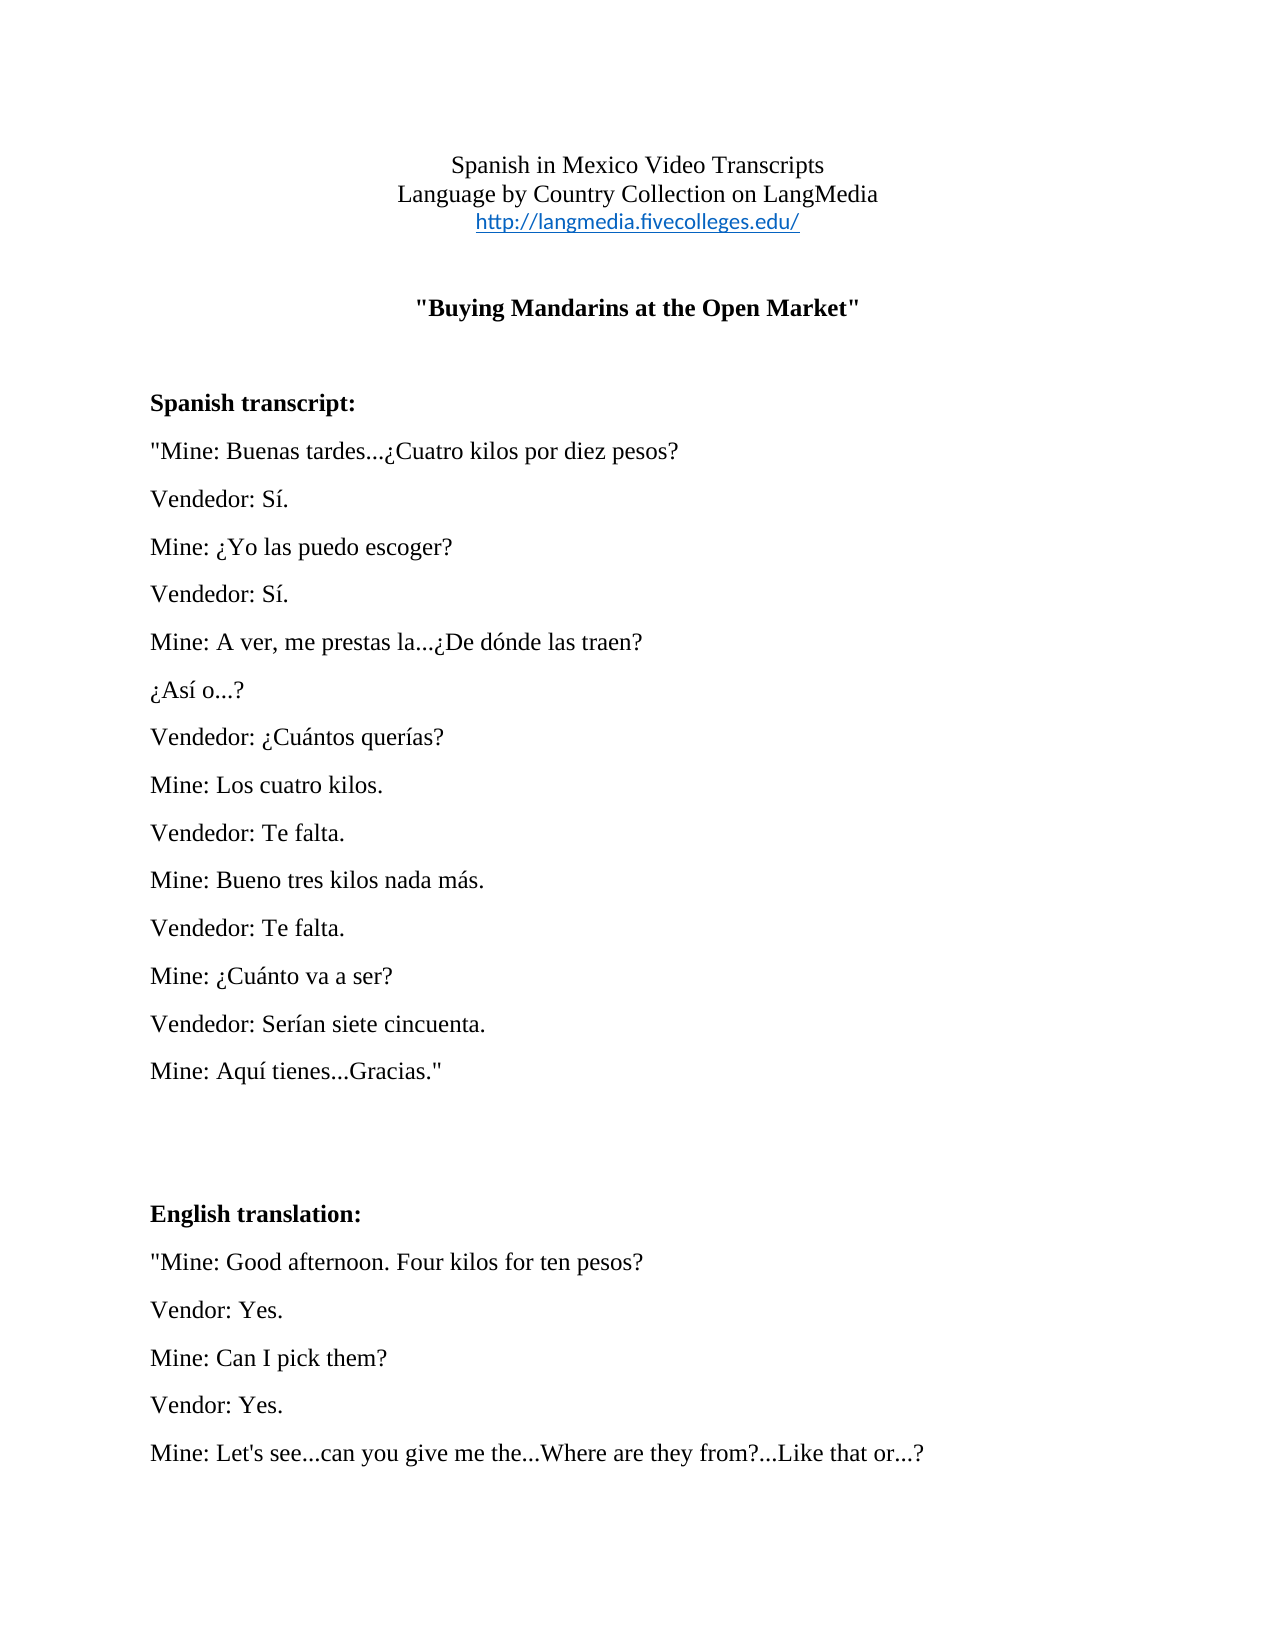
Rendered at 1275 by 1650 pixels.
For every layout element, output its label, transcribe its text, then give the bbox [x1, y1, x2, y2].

text Vendor: Yes. [150, 1295, 1125, 1324]
text Spanish in Mexico Video Transcripts [150, 150, 1125, 179]
text Mine: Can I pick them? [150, 1343, 1125, 1371]
text Language by Country Collection on LangMedia [150, 179, 1125, 207]
text Vendedor: Sí. [150, 579, 1125, 608]
text Mine: Aquí tienes...Gracias." [150, 1056, 1125, 1085]
text Vendedor: ¿Cuántos querías? [150, 722, 1125, 751]
text Vendedor: Sí. [150, 484, 1125, 513]
text ¿Así o...? [150, 675, 1125, 703]
text http://langmedia.fivecolleges.edu/ [150, 207, 1125, 236]
text Vendedor: Serían siete cincuenta. [150, 1009, 1125, 1037]
text Mine: ¿Yo las puedo escoger? [150, 532, 1125, 560]
text Vendor: Yes. [150, 1390, 1125, 1419]
title "Buying Mandarins at the Open Market" [150, 293, 1125, 322]
text Mine: Los cuatro kilos. [150, 770, 1125, 799]
text Mine: Let's see...can you give me the...Where are they from?...Like that or...? [150, 1438, 1125, 1467]
title English translation: [150, 1199, 1125, 1228]
text "Mine: Buenas tardes...¿Cuatro kilos por diez pesos? [150, 436, 1125, 465]
text Mine: A ver, me prestas la...¿De dónde las traen? [150, 627, 1125, 656]
text Vendedor: Te falta. [150, 818, 1125, 847]
text "Mine: Good afternoon. Four kilos for ten pesos? [150, 1247, 1125, 1276]
text Vendedor: Te falta. [150, 913, 1125, 942]
text Mine: ¿Cuánto va a ser? [150, 961, 1125, 990]
text Mine: Bueno tres kilos nada más. [150, 866, 1125, 894]
title Spanish transcript: [150, 388, 1125, 417]
